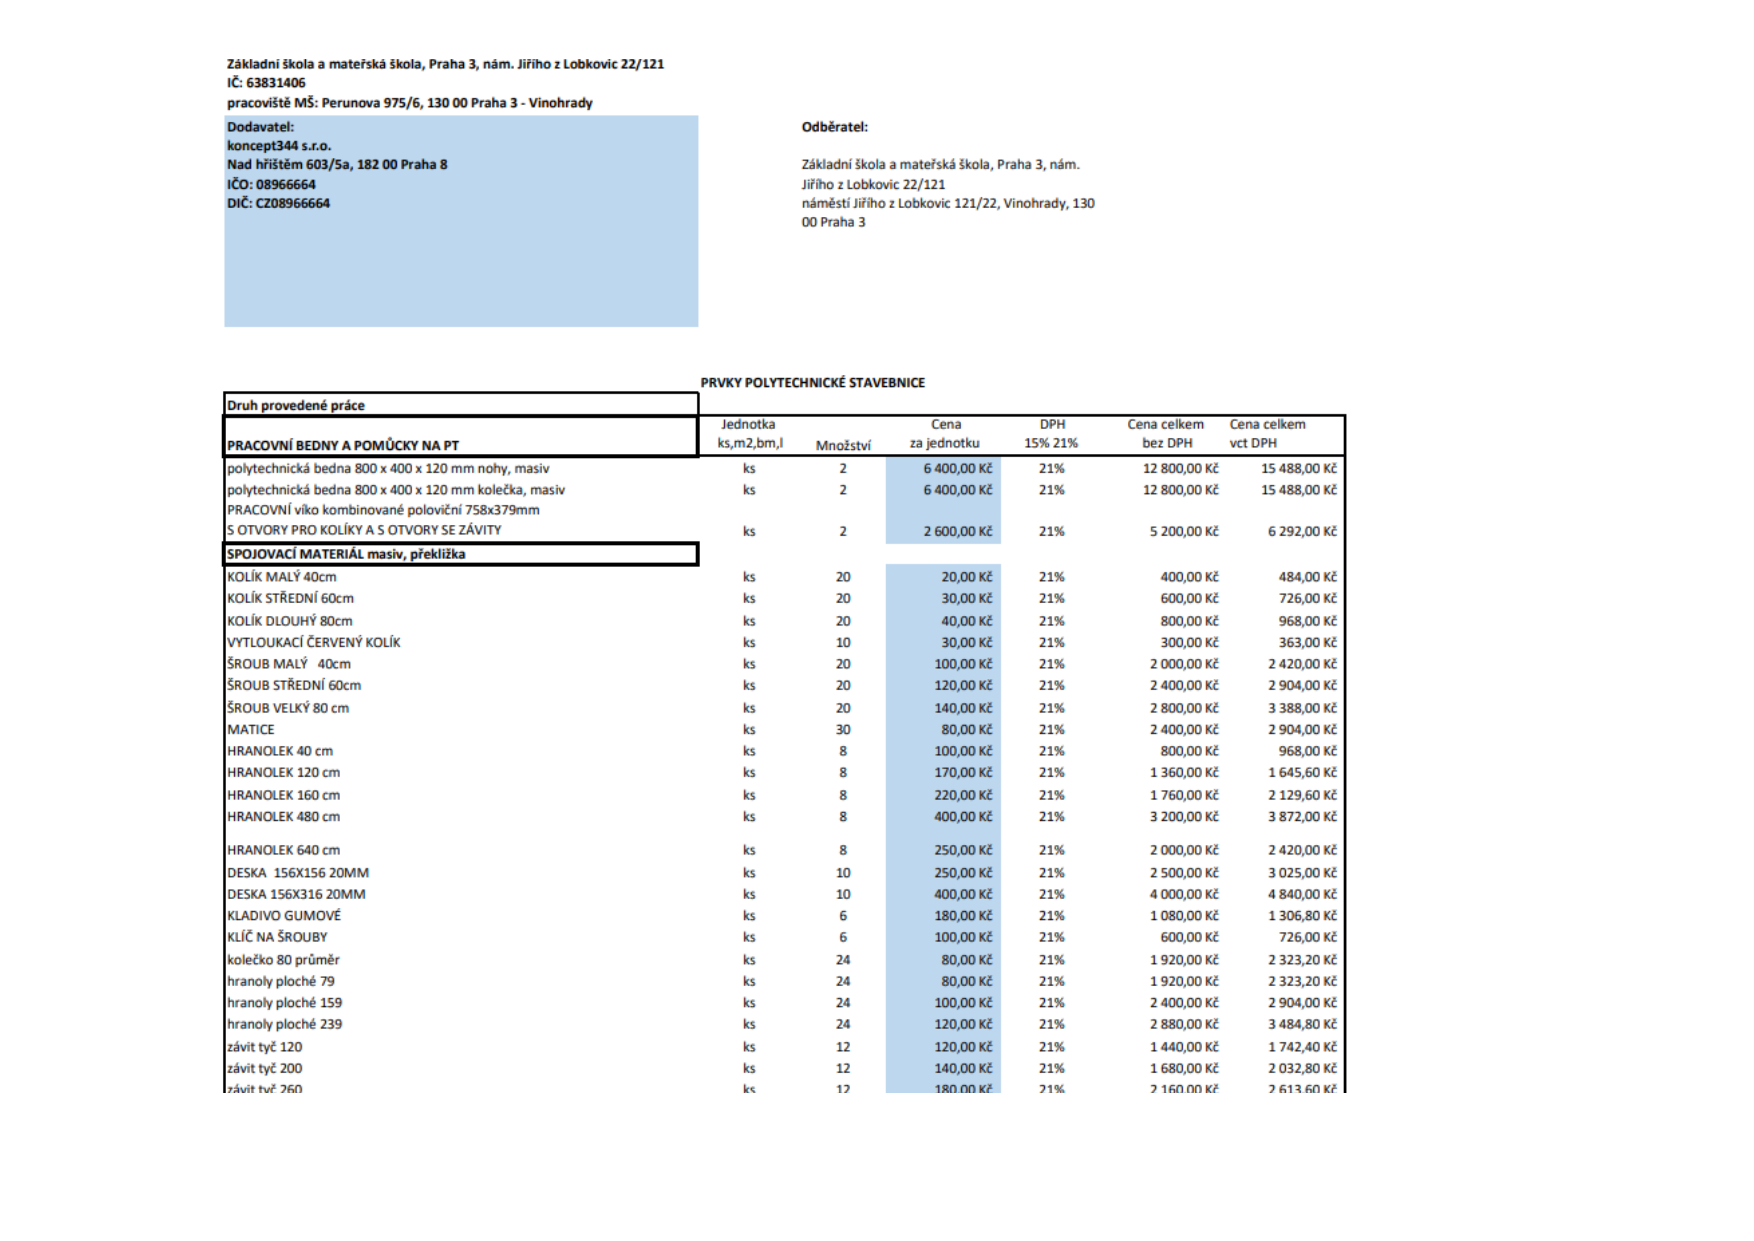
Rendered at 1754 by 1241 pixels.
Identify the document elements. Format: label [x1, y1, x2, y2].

picture [147, 59, 1364, 1093]
